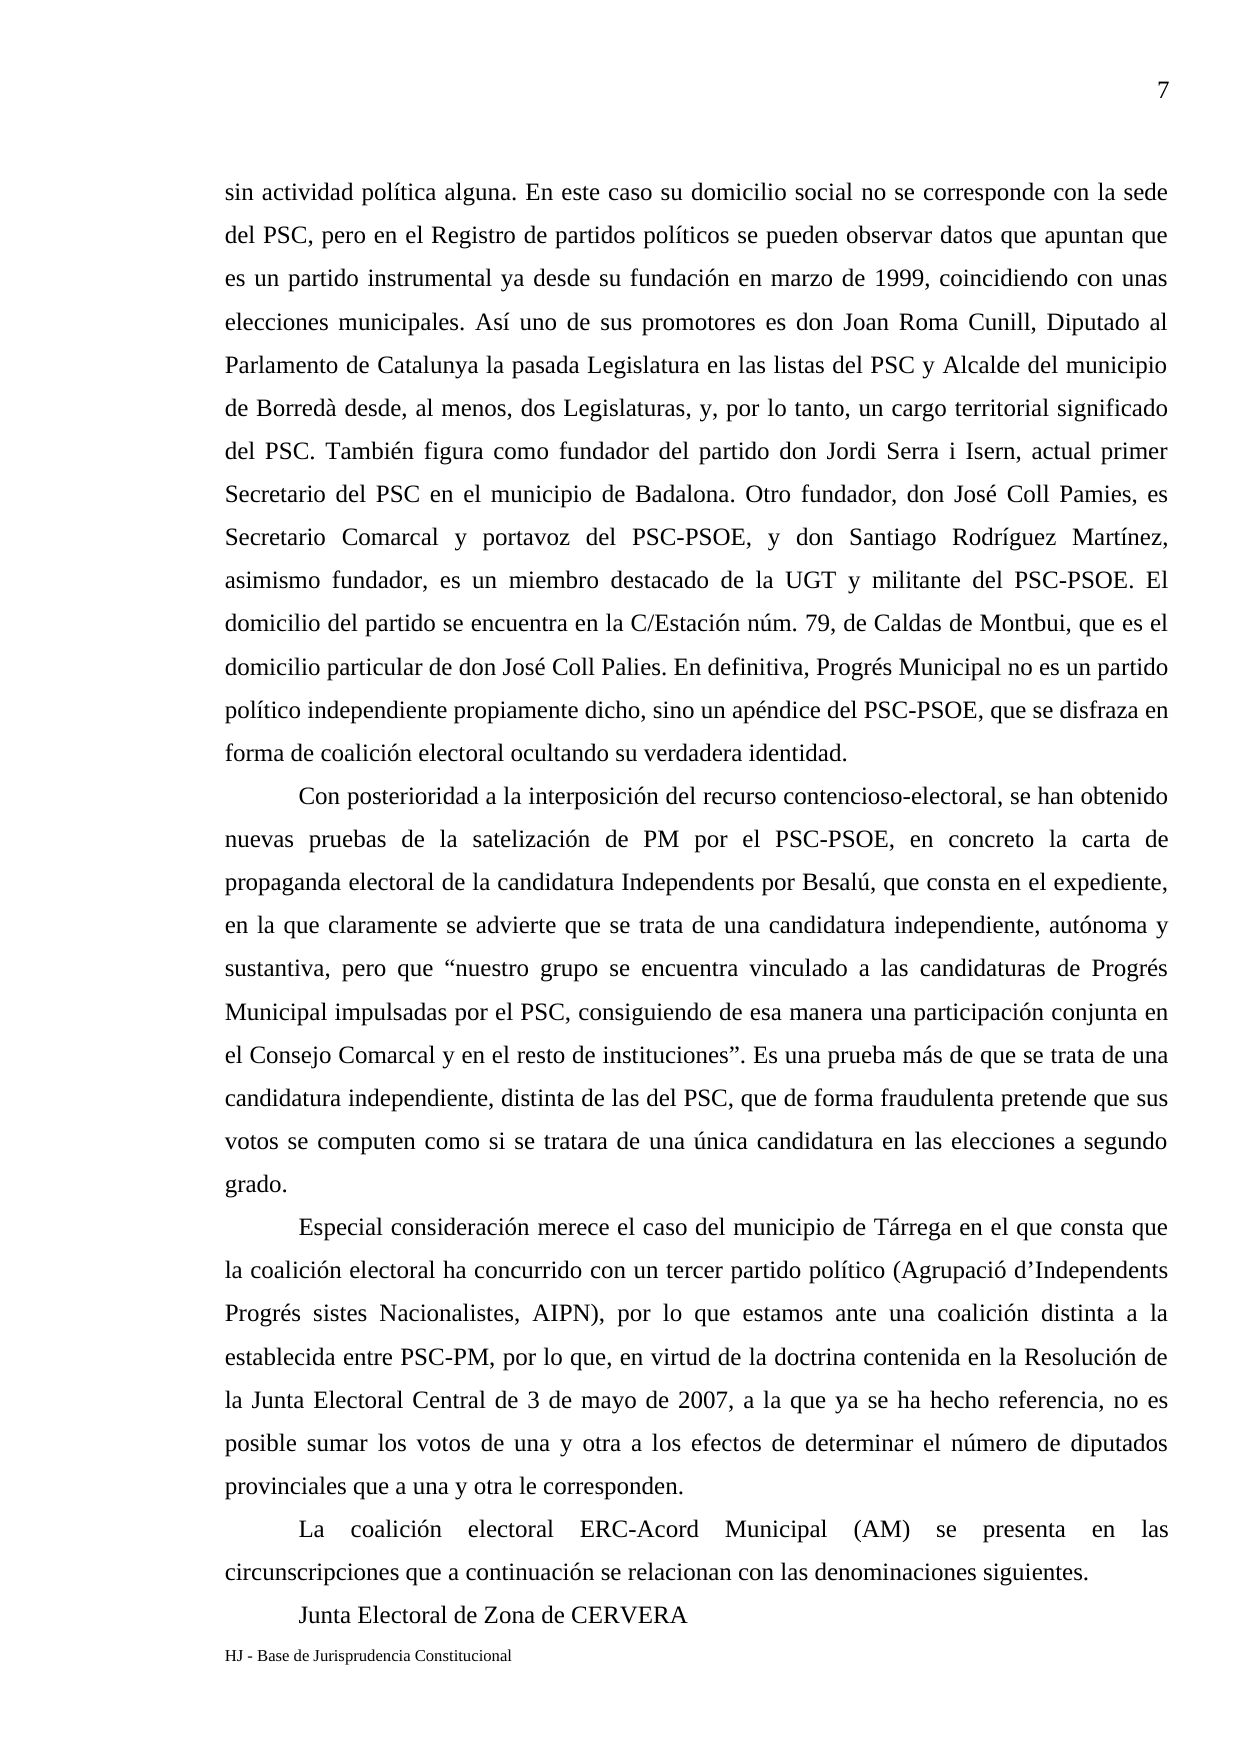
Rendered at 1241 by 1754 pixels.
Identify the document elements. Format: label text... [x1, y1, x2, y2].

text Especial consideración merece el caso del municipio de Tárrega en el que consta que la coalición electoral ha concurrido con un tercer partido político (Agrupació d’Independents Progrés sistes Nacionalistes, AIPN), por lo que estamos ante una coalición distinta a la establecida entre PSC-PM, por lo que, en virtud de la doctrina contenida en la Resolución de la Junta Electoral Central de 3 de mayo de 2007, a la que ya se ha hecho referencia, no es posible sumar los votos de una y otra a los efectos de determinar el número de diputados provinciales que a una y otra le corresponden. [224, 1212, 1169, 1500]
text Con posterioridad a la interposición del recurso contencioso-electoral, se han obtenido nuevas pruebas de la satelización de PM por el PSC-PSOE, en concreto la carta de propaganda electoral de la candidatura Independents por Besalú, que consta en el expediente, en la que claramente se advierte que se trata de una candidatura independiente, autónoma y sustantiva, pero que “nuestro grupo se encuentra vinculado a las candidaturas de Progrés Municipal impulsadas por el PSC, consiguiendo de esa manera una participación conjunta en el Consejo Comarcal y en el resto de instituciones”. Es una prueba más de que se trata de una candidatura independiente, distinta de las del PSC, que de forma fraudulenta pretende que sus votos se computen como si se tratara de una única candidatura en las elecciones a segundo grado. [224, 781, 1169, 1198]
text Junta Electoral de Zona de CERVERA [224, 1600, 1169, 1629]
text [224, 177, 1169, 767]
text La coalición electoral ERC-Acord Municipal (AM) se presenta en las circunscripciones que a continuación se relacionan con las denominaciones siguientes. [224, 1514, 1169, 1586]
